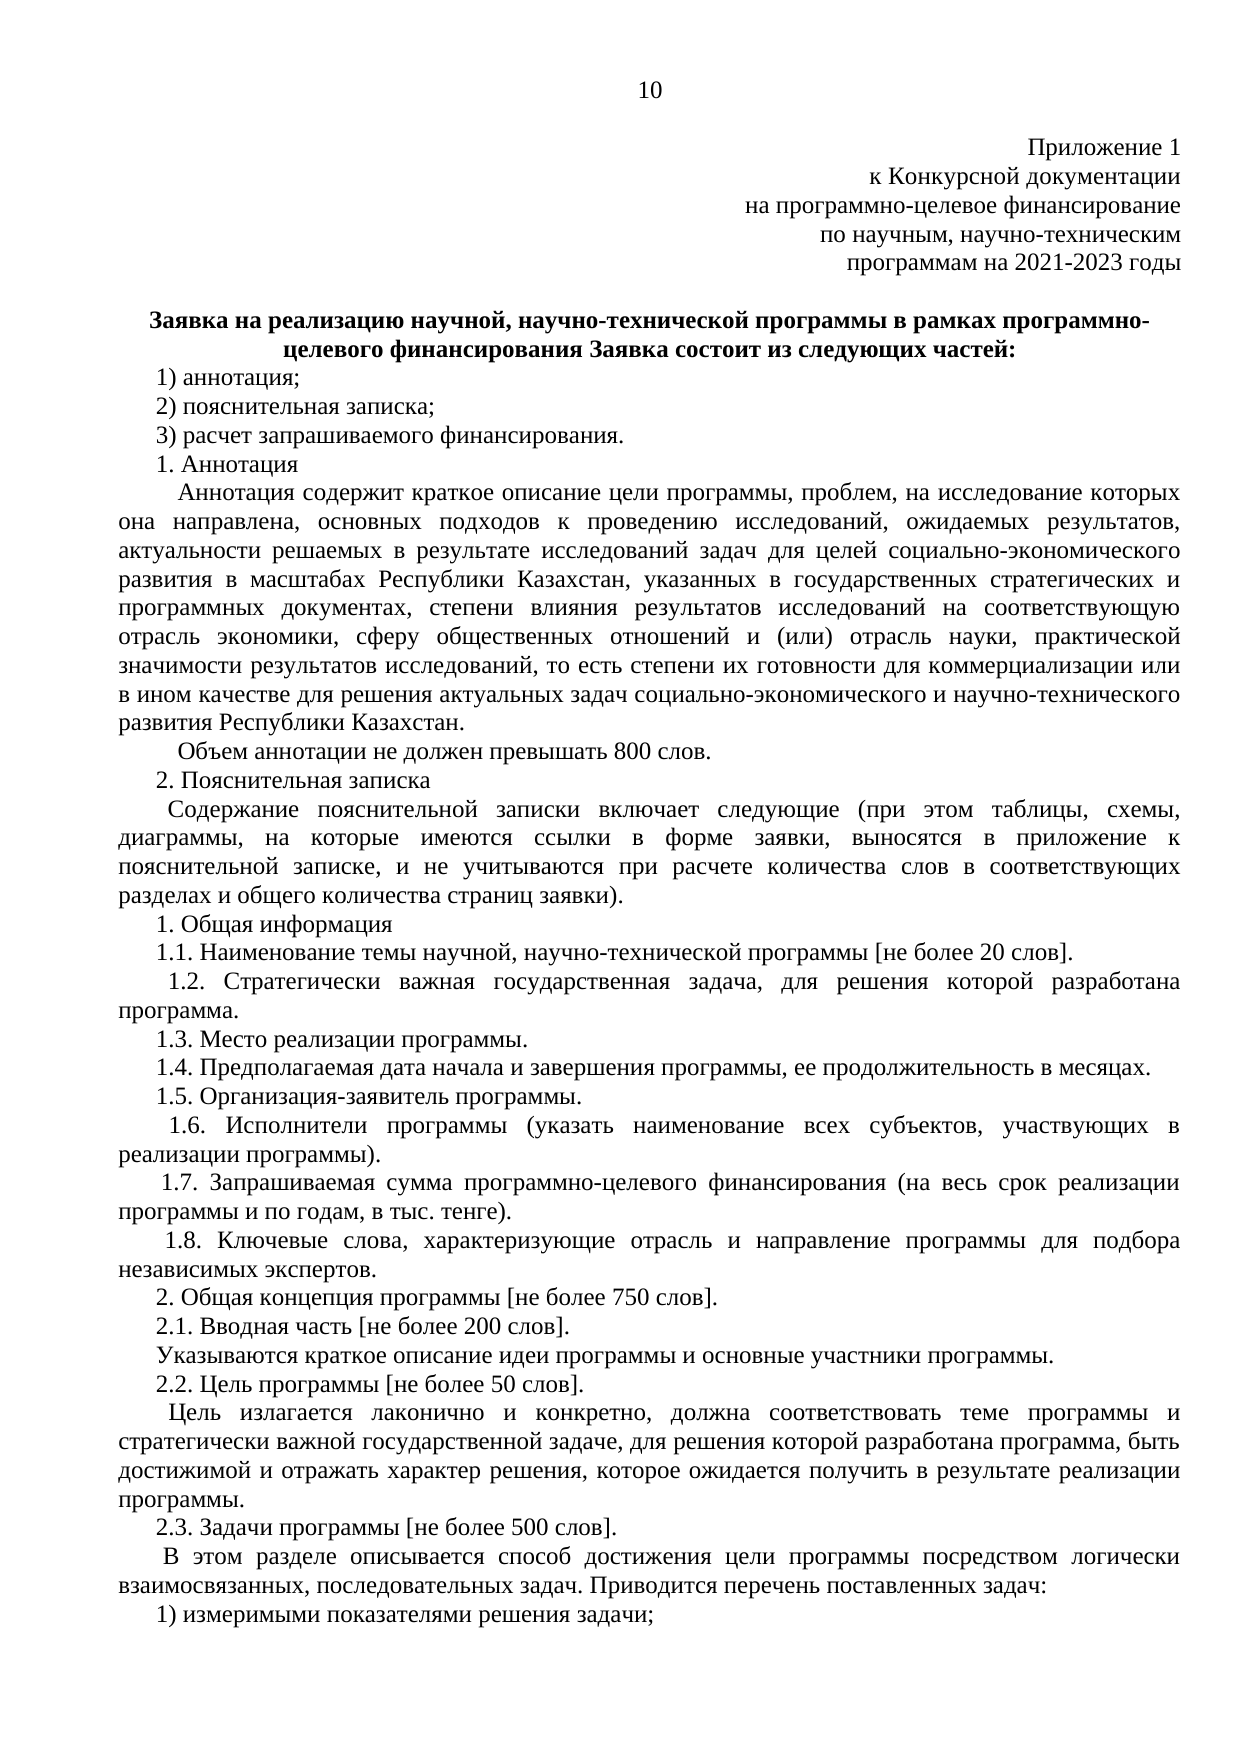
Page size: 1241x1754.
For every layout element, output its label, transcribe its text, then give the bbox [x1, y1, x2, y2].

text Цель излагается лаконично и конкретно, должна соответствовать теме программы и стратегически важной государственной задаче, для решения которой разработана программа, быть достижимой и отражать характер решения, которое ожидается получить в результате реализации программы. [118, 1397, 1181, 1512]
text на программно-целевое финансирование [118, 190, 1181, 219]
text 2.2. Цель программы [не более 50 слов]. [118, 1369, 1181, 1397]
text Аннотация содержит краткое описание цели программы, проблем, на исследование которых она направлена, основных подходов к проведению исследований, ожидаемых результатов, актуальности решаемых в результате исследований задач для целей социально-экономического развития в масштабах Республики Казахстан, указанных в государственных стратегических и программных документах, степени влияния результатов исследований на соответствующую отрасль экономики, сферу общественных отношений и (или) отрасль науки, практической значимости результатов исследований, то есть степени их готовности для коммерциализации или в ином качестве для решения актуальных задач социально-экономического и научно-технического развития Республики Казахстан. [118, 477, 1181, 736]
text 2.3. Задачи программы [не более 500 слов]. [118, 1512, 1181, 1541]
text 1.5. Организация-заявитель программы. [118, 1081, 1181, 1110]
text 2. Пояснительная записка [118, 765, 1181, 794]
text 1.2. Стратегически важная государственная задача, для решения которой разработана программа. [118, 966, 1181, 1024]
text Содержание пояснительной записки включает следующие (при этом таблицы, схемы, диаграммы, на которые имеются ссылки в форме заявки, выносятся в приложение к пояснительной записке, и не учитываются при расчете количества слов в соответствующих разделах и общего количества страниц заявки). [118, 794, 1181, 909]
text 3) расчет запрашиваемого финансирования. [118, 420, 1181, 449]
text 1) аннотация; [118, 362, 1181, 391]
text 1.7. Запрашиваемая сумма программно-целевого финансирования (на весь срок реализации программы и по годам, в тыс. тенге). [118, 1167, 1181, 1225]
text 1.6. Исполнители программы (указать наименование всех субъектов, участвующих в реализации программы). [118, 1110, 1181, 1167]
text 2. Общая концепция программы [не более 750 слов]. [118, 1282, 1181, 1311]
text программам на 2021-2023 годы [118, 247, 1181, 276]
text 1.8. Ключевые слова, характеризующие отрасль и направление программы для подбора независимых экспертов. [118, 1225, 1181, 1282]
text 1.1. Наименование темы научной, научно-технической программы [не более 20 слов]. [118, 937, 1181, 966]
text В этом разделе описывается способ достижения цели программы посредством логически взаимосвязанных, последовательных задач. Приводится перечень поставленных задач: [118, 1541, 1181, 1599]
text 1) измеримыми показателями решения задачи; [118, 1599, 1181, 1627]
text 1.3. Место реализации программы. [118, 1024, 1181, 1052]
text 1. Общая информация [118, 909, 1181, 937]
text Указываются краткое описание идеи программы и основные участники программы. [118, 1340, 1181, 1369]
text Приложение 1 [118, 132, 1181, 161]
text Заявка на реализацию научной, научно-технической программы в рамках программно-целевого финансирования Заявка состоит из следующих частей: [118, 305, 1181, 362]
text 2.1. Вводная часть [не более 200 слов]. [118, 1311, 1181, 1340]
text Объем аннотации не должен превышать 800 слов. [118, 736, 1181, 765]
text 2) пояснительная записка; [118, 391, 1181, 420]
text к Конкурсной документации [118, 161, 1181, 190]
text по научным, научно-техническим [118, 219, 1181, 247]
text 1.4. Предполагаемая дата начала и завершения программы, ее продолжительность в месяцах. [118, 1052, 1181, 1081]
text 1. Аннотация [118, 449, 1181, 477]
